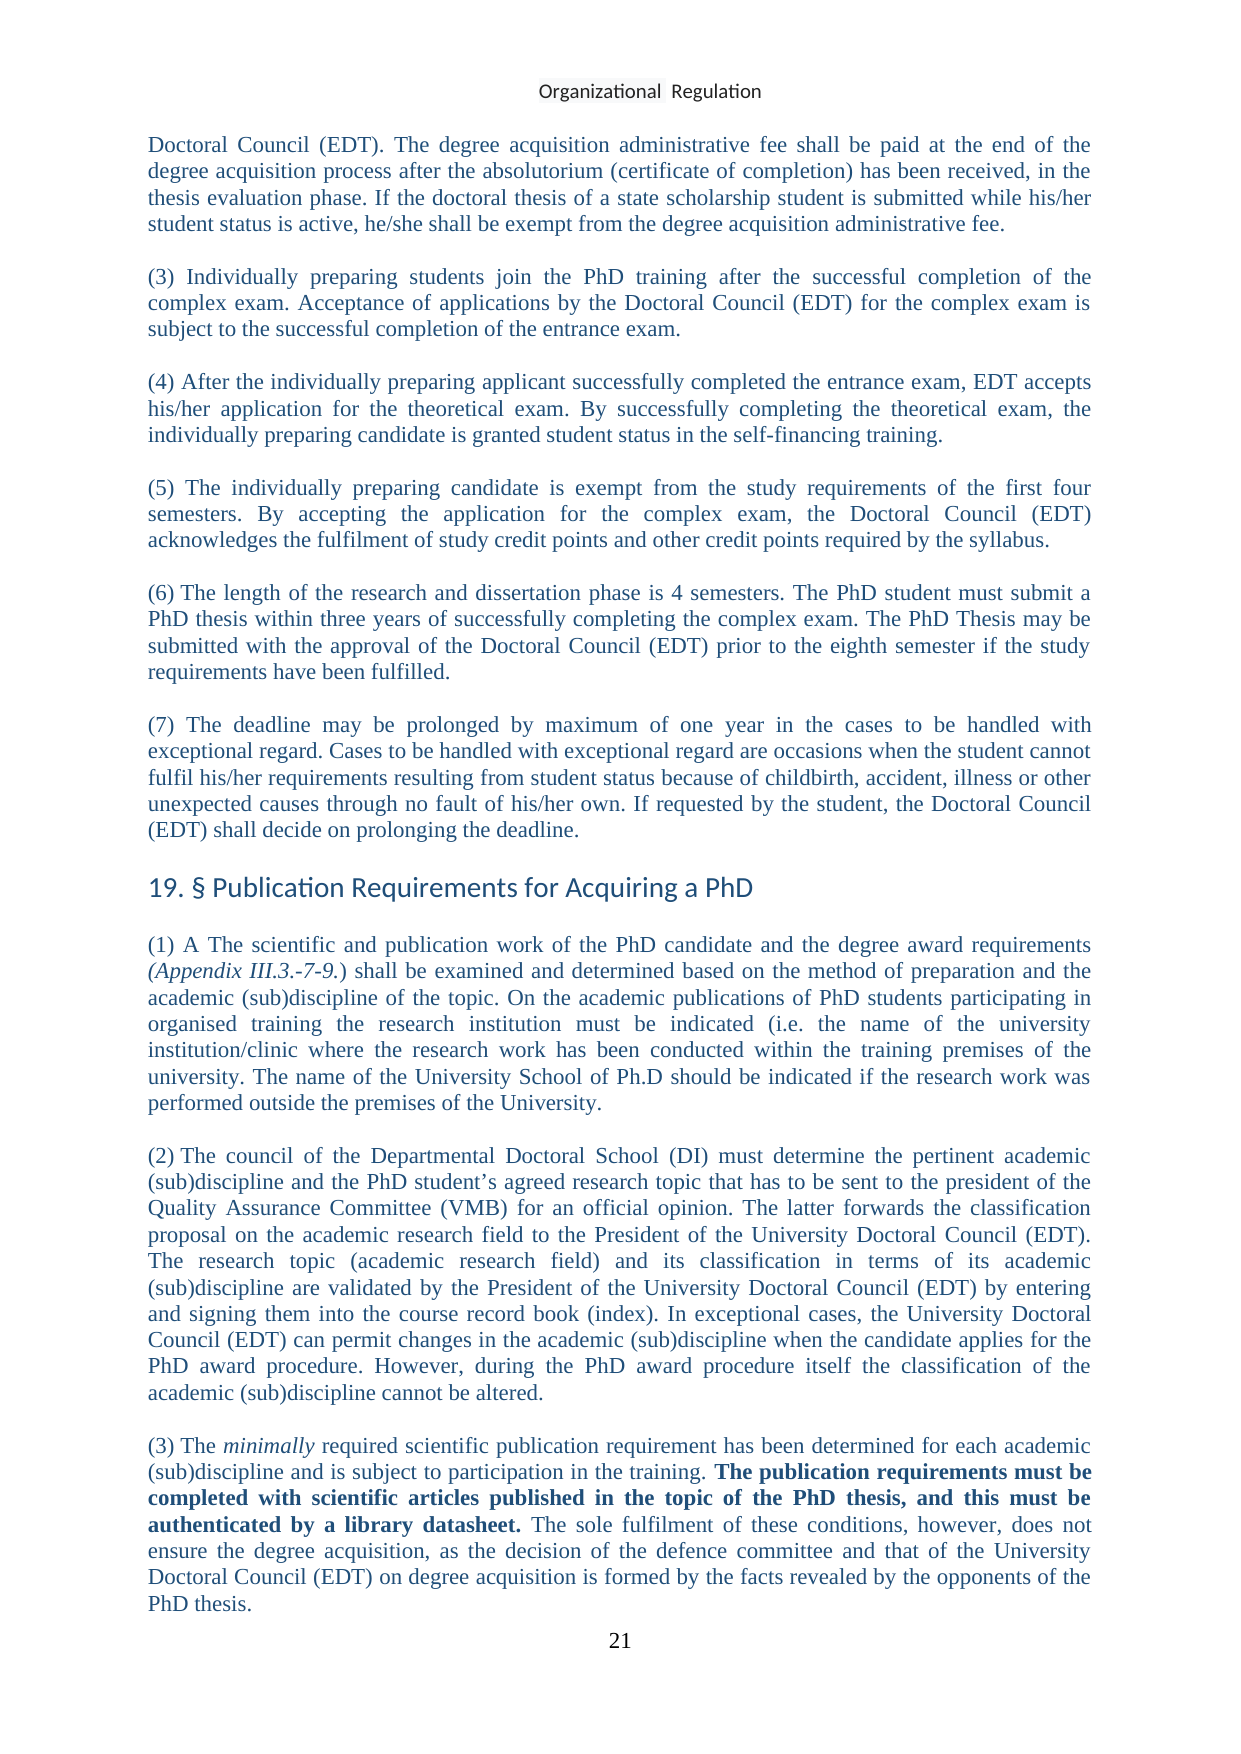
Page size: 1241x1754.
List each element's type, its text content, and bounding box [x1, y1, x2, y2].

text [148, 131, 1093, 236]
text (3) The minimally required scientific publication requirement has been determined for each academic (sub)discipline and is subject to participation in the training. The publication requirements must be completed with scientific articles published in the topic of the PhD thesis, and this must be authenticated by a library datasheet. The sole fulfilment of these conditions, however, does not ensure the degree acquisition, as the decision of the defence committee and that of the University Doctoral Council (EDT) on degree acquisition is formed by the facts revealed by the opponents of the PhD thesis. [148, 1432, 1093, 1616]
text (4) After the individually preparing applicant successfully completed the entrance exam, EDT accepts his/her application for the theoretical exam. By successfully completing the theoretical exam, the individually preparing candidate is granted student status in the self-financing training. [148, 368, 1093, 447]
text 19. § Publication Requirements for Acquiring a PhD [148, 869, 1093, 904]
text (7) The deadline may be prolonged by maximum of one year in the cases to be handled with exceptional regard. Cases to be handled with exceptional regard are occasions when the student cannot fulfil his/her requirements resulting from student status because of childbirth, accident, illness or other unexpected causes through no fault of his/her own. If requested by the student, the Doctoral Council (EDT) shall decide on prolonging the deadline. [148, 711, 1093, 843]
text (5) The individually preparing candidate is exempt from the study requirements of the first four semesters. By accepting the application for the complex exam, the Doctoral Council (EDT) acknowledges the fulfilment of study credit points and other credit points required by the syllabus. [148, 474, 1093, 553]
text (3) Individually preparing students join the PhD training after the successful completion of the complex exam. Acceptance of applications by the Doctoral Council (EDT) for the complex exam is subject to the successful completion of the entrance exam. [148, 263, 1093, 342]
text (1) A The scientific and publication work of the PhD candidate and the degree award requirements (Appendix III.3.-7-9.) shall be examined and determined based on the method of preparation and the academic (sub)discipline of the topic. On the academic publications of PhD students participating in organised training the research institution must be indicated (i.e. the name of the university institution/clinic where the research work has been conducted within the training premises of the university. The name of the University School of Ph.D should be indicated if the research work was performed outside the premises of the University. [148, 931, 1093, 1115]
text (6) The length of the research and dissertation phase is 4 semesters. The PhD student must submit a PhD thesis within three years of successfully completing the complex exam. The PhD Thesis may be submitted with the approval of the Doctoral Council (EDT) prior to the eighth semester if the study requirements have been fulfilled. [148, 579, 1093, 684]
text (2) The council of the Departmental Doctoral School (DI) must determine the pertinent academic (sub)discipline and the PhD student’s agreed research topic that has to be sent to the president of the Quality Assurance Committee (VMB) for an official opinion. The latter forwards the classification proposal on the academic research field to the President of the University Doctoral Council (EDT). The research topic (academic research field) and its classification in terms of its academic (sub)discipline are validated by the President of the University Doctoral Council (EDT) by entering and signing them into the course record book (index). In exceptional cases, the University Doctoral Council (EDT) can permit changes in the academic (sub)discipline when the candidate applies for the PhD award procedure. However, during the PhD award procedure itself the classification of the academic (sub)discipline cannot be altered. [148, 1142, 1093, 1405]
